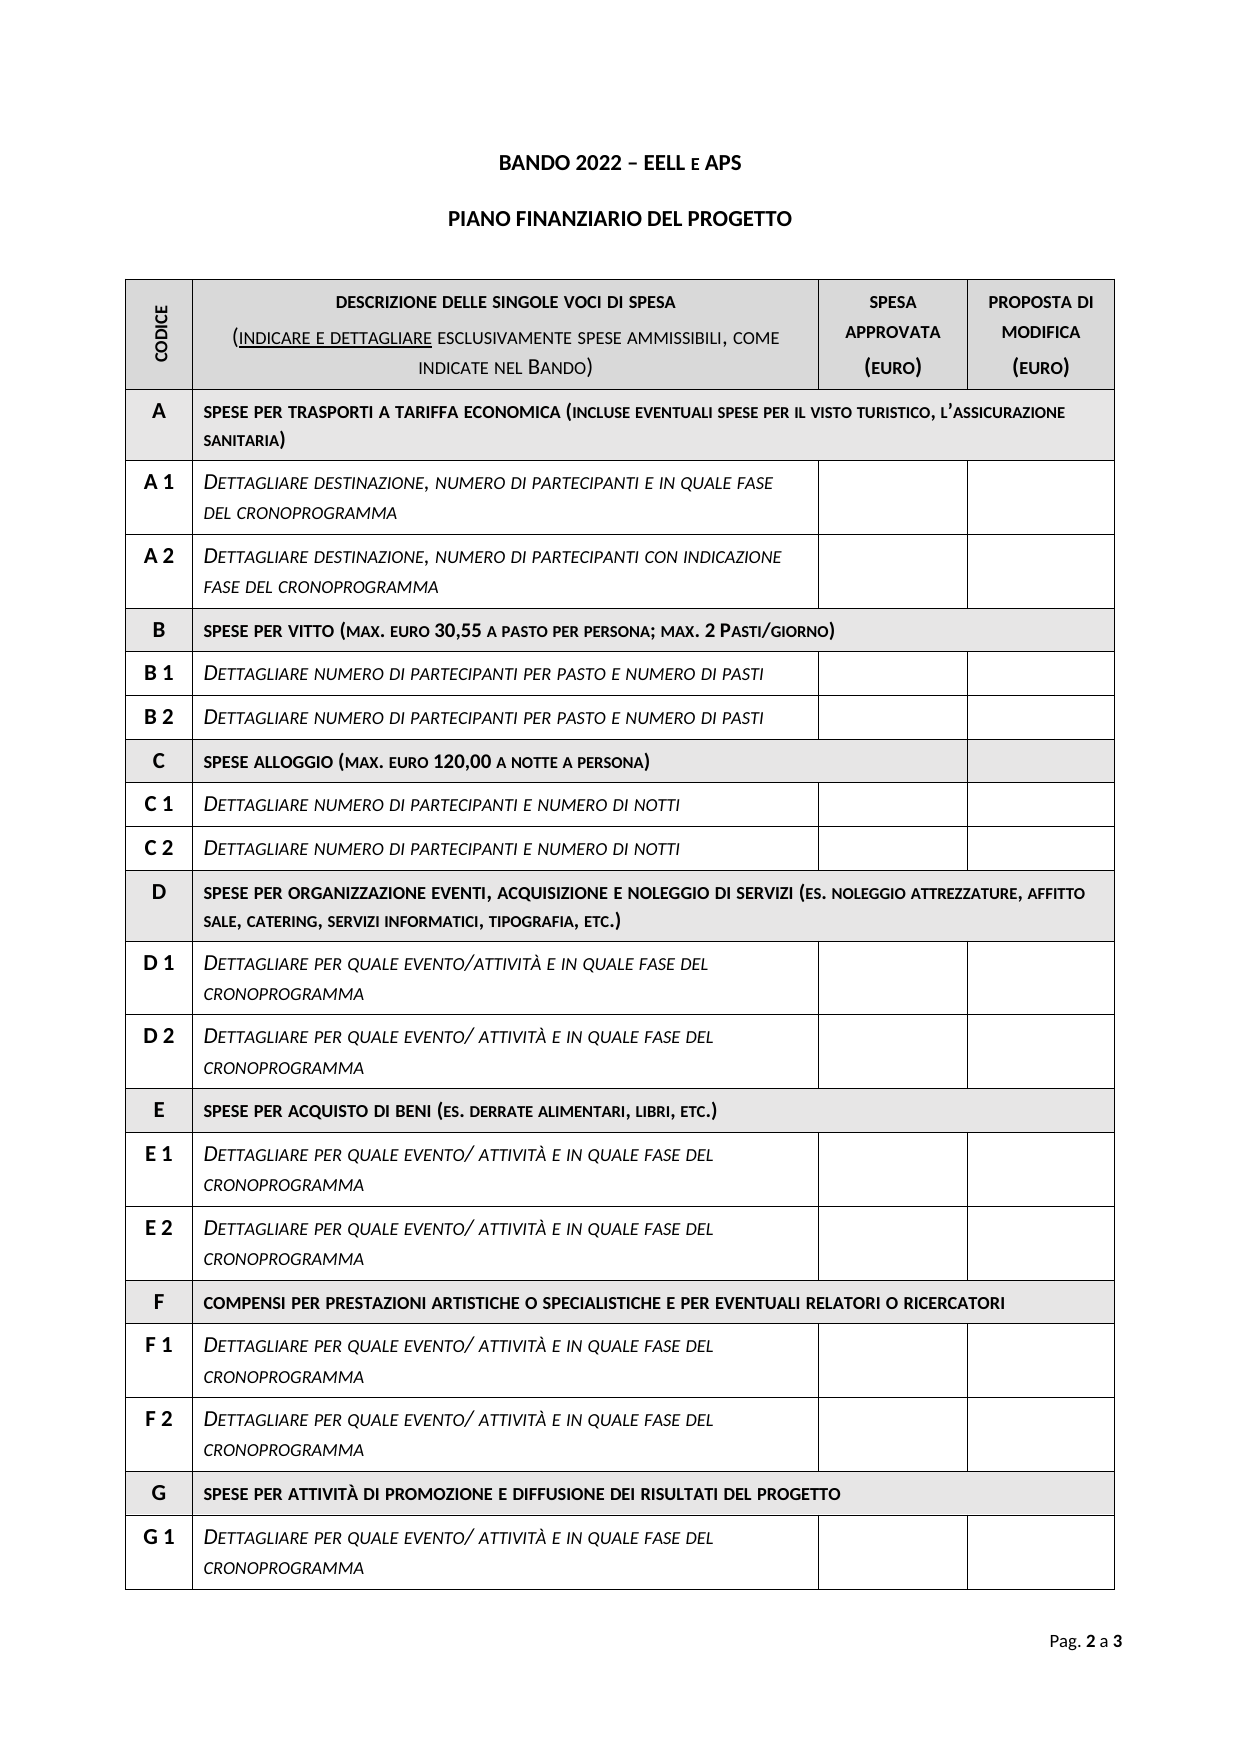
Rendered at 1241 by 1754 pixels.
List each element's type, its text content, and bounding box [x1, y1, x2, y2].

table_cell Dettagliare per quale evento/ attività e in quale fase del cronoprogramma [193, 1398, 818, 1471]
table_cell [819, 535, 967, 608]
table_cell [968, 1133, 1114, 1206]
table_cell [968, 1398, 1114, 1471]
table_cell spese per attività di promozione e diffusione dei risultati del progetto [193, 1472, 1114, 1514]
table_cell Dettagliare numero di partecipanti per pasto e numero di pasti [193, 696, 818, 738]
table_cell [819, 652, 967, 695]
table_cell [819, 1133, 967, 1206]
table_cell E 2 [126, 1207, 192, 1279]
table_cell D [126, 871, 192, 941]
table_cell A 2 [126, 535, 192, 608]
table_header spesa approvata (euro) [819, 280, 967, 389]
table_cell [968, 1207, 1114, 1279]
table_cell [968, 1324, 1114, 1397]
table_cell spese per organizzazione eventi, acquisizione e noleggio di servizi (es. noleggio attrezzature, affitto sale, catering, servizi informatici, tipografia, etc.) [193, 871, 1114, 941]
table_cell E 1 [126, 1133, 192, 1206]
table_cell [819, 1015, 967, 1088]
text BANDO 2022 – EELL e APS [118, 148, 1122, 176]
table_cell [968, 1516, 1114, 1588]
table_cell [819, 1516, 967, 1588]
table_cell compensi per prestazioni artistiche o specialistiche e per eventuali relatori o ricercatori [193, 1281, 1114, 1323]
table_cell Dettagliare destinazione, numero di partecipanti con indicazione fase del cronoprogramma [193, 535, 818, 608]
table_cell Dettagliare numero di partecipanti e numero di notti [193, 783, 818, 826]
table_cell [819, 696, 967, 738]
text PIANO FINANZIARIO DEL PROGETTO [118, 204, 1122, 232]
table_cell spese per trasporti a tariffa economica (incluse eventuali spese per il visto turistico, l’assicurazione sanitaria) [193, 390, 1114, 460]
table_cell Dettagliare per quale evento/ attività e in quale fase del cronoprogramma [193, 1516, 818, 1588]
table_cell spese per vitto (max. euro 30,55 a pasto per persona; max. 2 Pasti/giorno) [193, 609, 1114, 651]
table_cell [968, 652, 1114, 695]
table_cell [819, 942, 967, 1014]
table_cell [819, 827, 967, 869]
table_cell spese alloggio (max. euro 120,00 a notte a persona) [193, 740, 967, 782]
table_cell F [126, 1281, 192, 1323]
table_cell C 1 [126, 783, 192, 826]
table_cell Dettagliare per quale evento/attività e in quale fase del cronoprogramma [193, 942, 818, 1014]
table_cell [819, 783, 967, 826]
table_cell spese per acquisto di beni (es. derrate alimentari, libri, etc.) [193, 1089, 1114, 1132]
table_cell [819, 461, 967, 534]
table_cell B 2 [126, 696, 192, 738]
table_header descrizione delle singole voci di spesa (indicare e dettagliare esclusivamente spese ammissibili, come indicate nel Bando) [193, 280, 818, 389]
table_cell Dettagliare per quale evento/ attività e in quale fase del cronoprogramma [193, 1133, 818, 1206]
table_cell D 2 [126, 1015, 192, 1088]
table_cell [968, 696, 1114, 738]
table_cell [819, 1207, 967, 1279]
table_cell [819, 1324, 967, 1397]
table_cell [968, 783, 1114, 826]
table_cell [968, 942, 1114, 1014]
table_cell [968, 1015, 1114, 1088]
table_cell Dettagliare per quale evento/ attività e in quale fase del cronoprogramma [193, 1324, 818, 1397]
table_cell E [126, 1089, 192, 1132]
table_cell G [126, 1472, 192, 1514]
table_cell F 2 [126, 1398, 192, 1471]
table_header proposta di modifica (euro) [968, 280, 1114, 389]
table_cell Dettagliare per quale evento/ attività e in quale fase del cronoprogramma [193, 1207, 818, 1279]
table_cell [968, 827, 1114, 869]
table_cell Dettagliare numero di partecipanti e numero di notti [193, 827, 818, 869]
table_cell [819, 1398, 967, 1471]
table_cell Dettagliare per quale evento/ attività e in quale fase del cronoprogramma [193, 1015, 818, 1088]
table_cell C 2 [126, 827, 192, 869]
table_cell A [126, 390, 192, 460]
table_cell C [126, 740, 192, 782]
table_cell [968, 740, 1114, 782]
table_cell B [126, 609, 192, 651]
table_cell B 1 [126, 652, 192, 695]
table_cell Dettagliare destinazione, numero di partecipanti e in quale fase del cronoprogramma [193, 461, 818, 534]
table_cell Dettagliare numero di partecipanti per pasto e numero di pasti [193, 652, 818, 695]
table_cell A 1 [126, 461, 192, 534]
table_cell D 1 [126, 942, 192, 1014]
table_cell G 1 [126, 1516, 192, 1588]
table_cell F 1 [126, 1324, 192, 1397]
table_cell [968, 461, 1114, 534]
table_header codice [126, 280, 192, 389]
table_cell [968, 535, 1114, 608]
